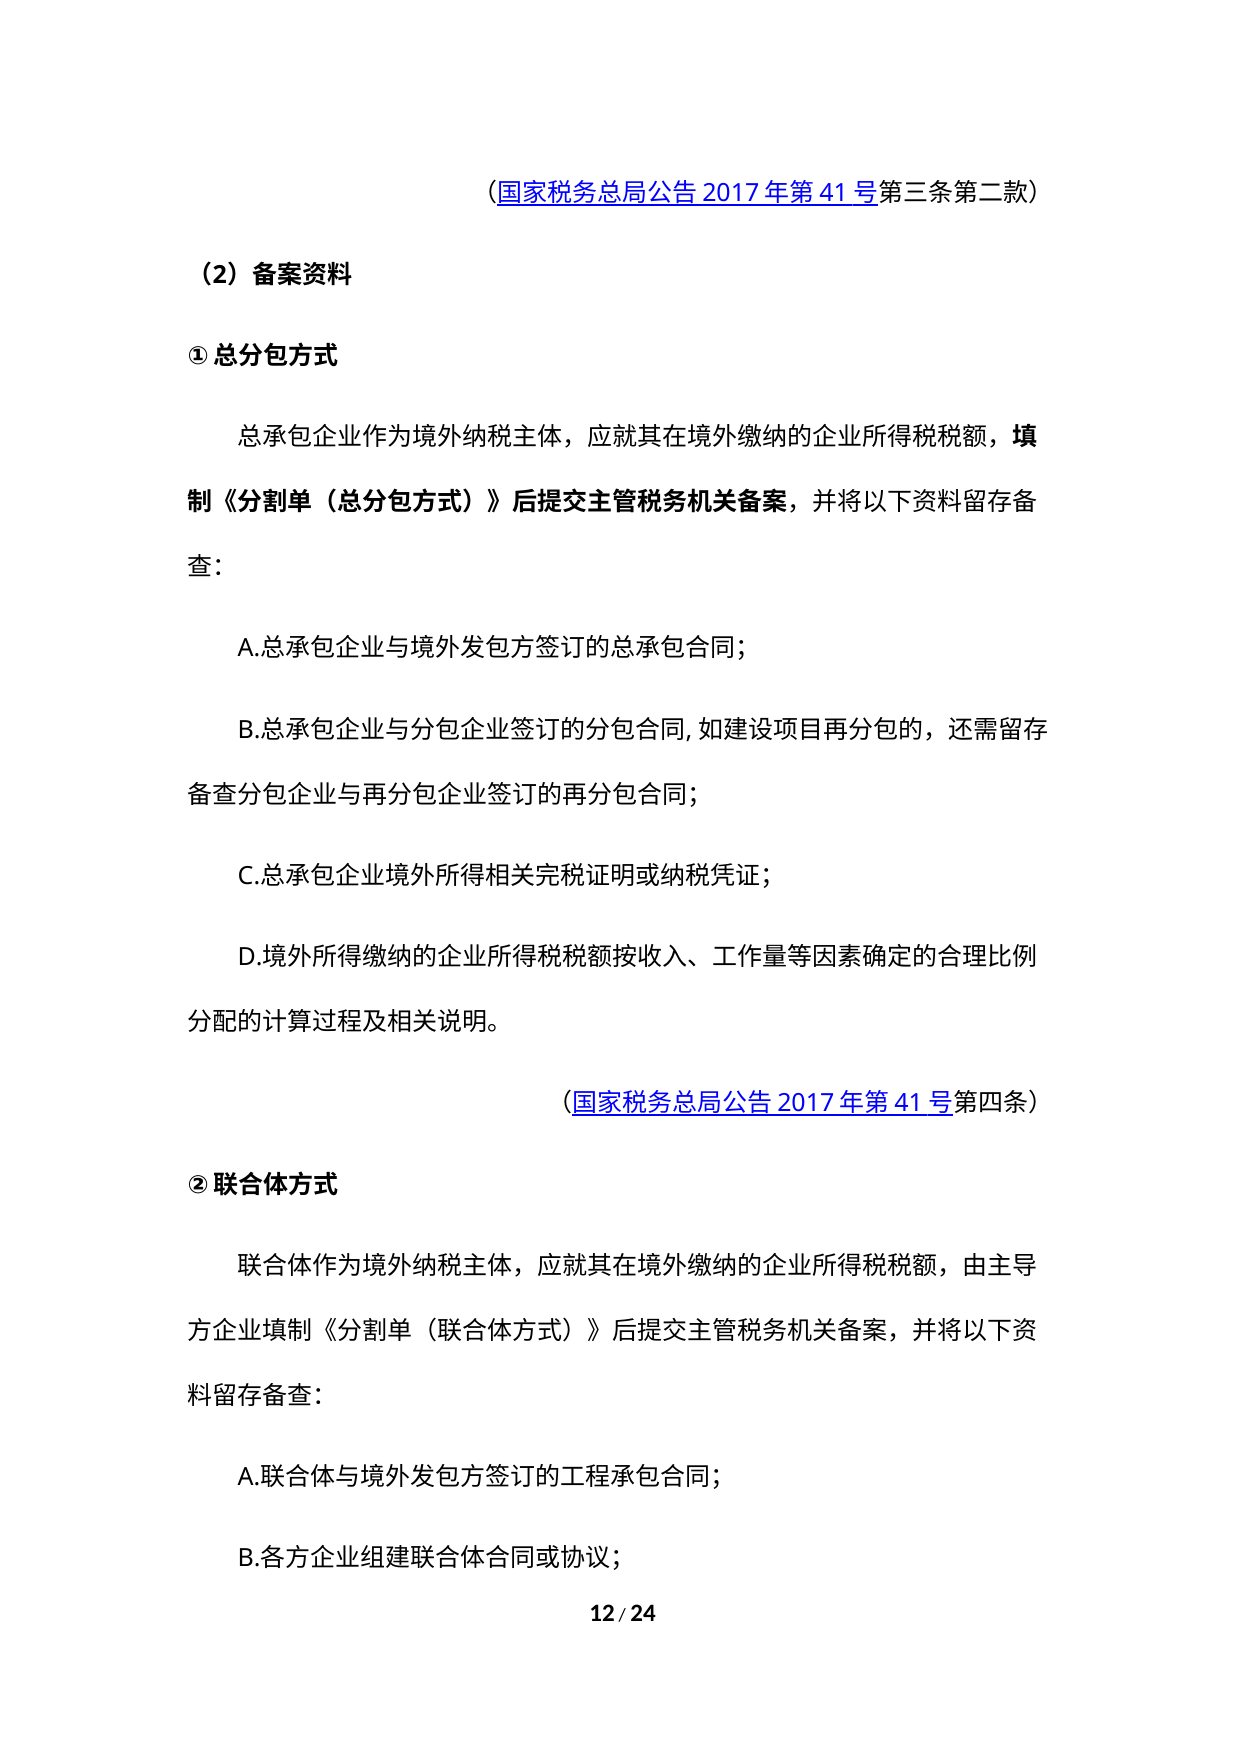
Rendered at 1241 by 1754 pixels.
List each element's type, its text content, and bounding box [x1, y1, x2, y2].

text C.总承包企业境外所得相关完税证明或纳税凭证； [187, 841, 1053, 906]
text （国家税务总局公告2017年第41号第三条第二款） [187, 158, 1053, 223]
text （国家税务总局公告2017年第41号第四条） [187, 1068, 1053, 1133]
text A.联合体与境外发包方签订的工程承包合同； [187, 1442, 1053, 1507]
text 联合体作为境外纳税主体，应就其在境外缴纳的企业所得税税额，由主导方企业填制《分割单（联合体方式）》后提交主管税务机关备案，并将以下资料留存备查： [187, 1231, 1053, 1426]
text B.总承包企业与分包企业签订的分包合同, 如建设项目再分包的，还需留存备查分包企业与再分包企业签订的再分包合同； [187, 695, 1053, 825]
subtitle ②联合体方式 [187, 1150, 1053, 1215]
text D.境外所得缴纳的企业所得税税额按收入、工作量等因素确定的合理比例分配的计算过程及相关说明。 [187, 922, 1053, 1052]
text B.各方企业组建联合体合同或协议； [187, 1523, 1053, 1588]
text A.总承包企业与境外发包方签订的总承包合同； [187, 613, 1053, 678]
subtitle ①总分包方式 [187, 321, 1053, 386]
text 总承包企业作为境外纳税主体，应就其在境外缴纳的企业所得税税额，填制《分割单（总分包方式）》后提交主管税务机关备案，并将以下资料留存备查： [187, 402, 1053, 597]
subtitle （2）备案资料 [187, 240, 1053, 305]
